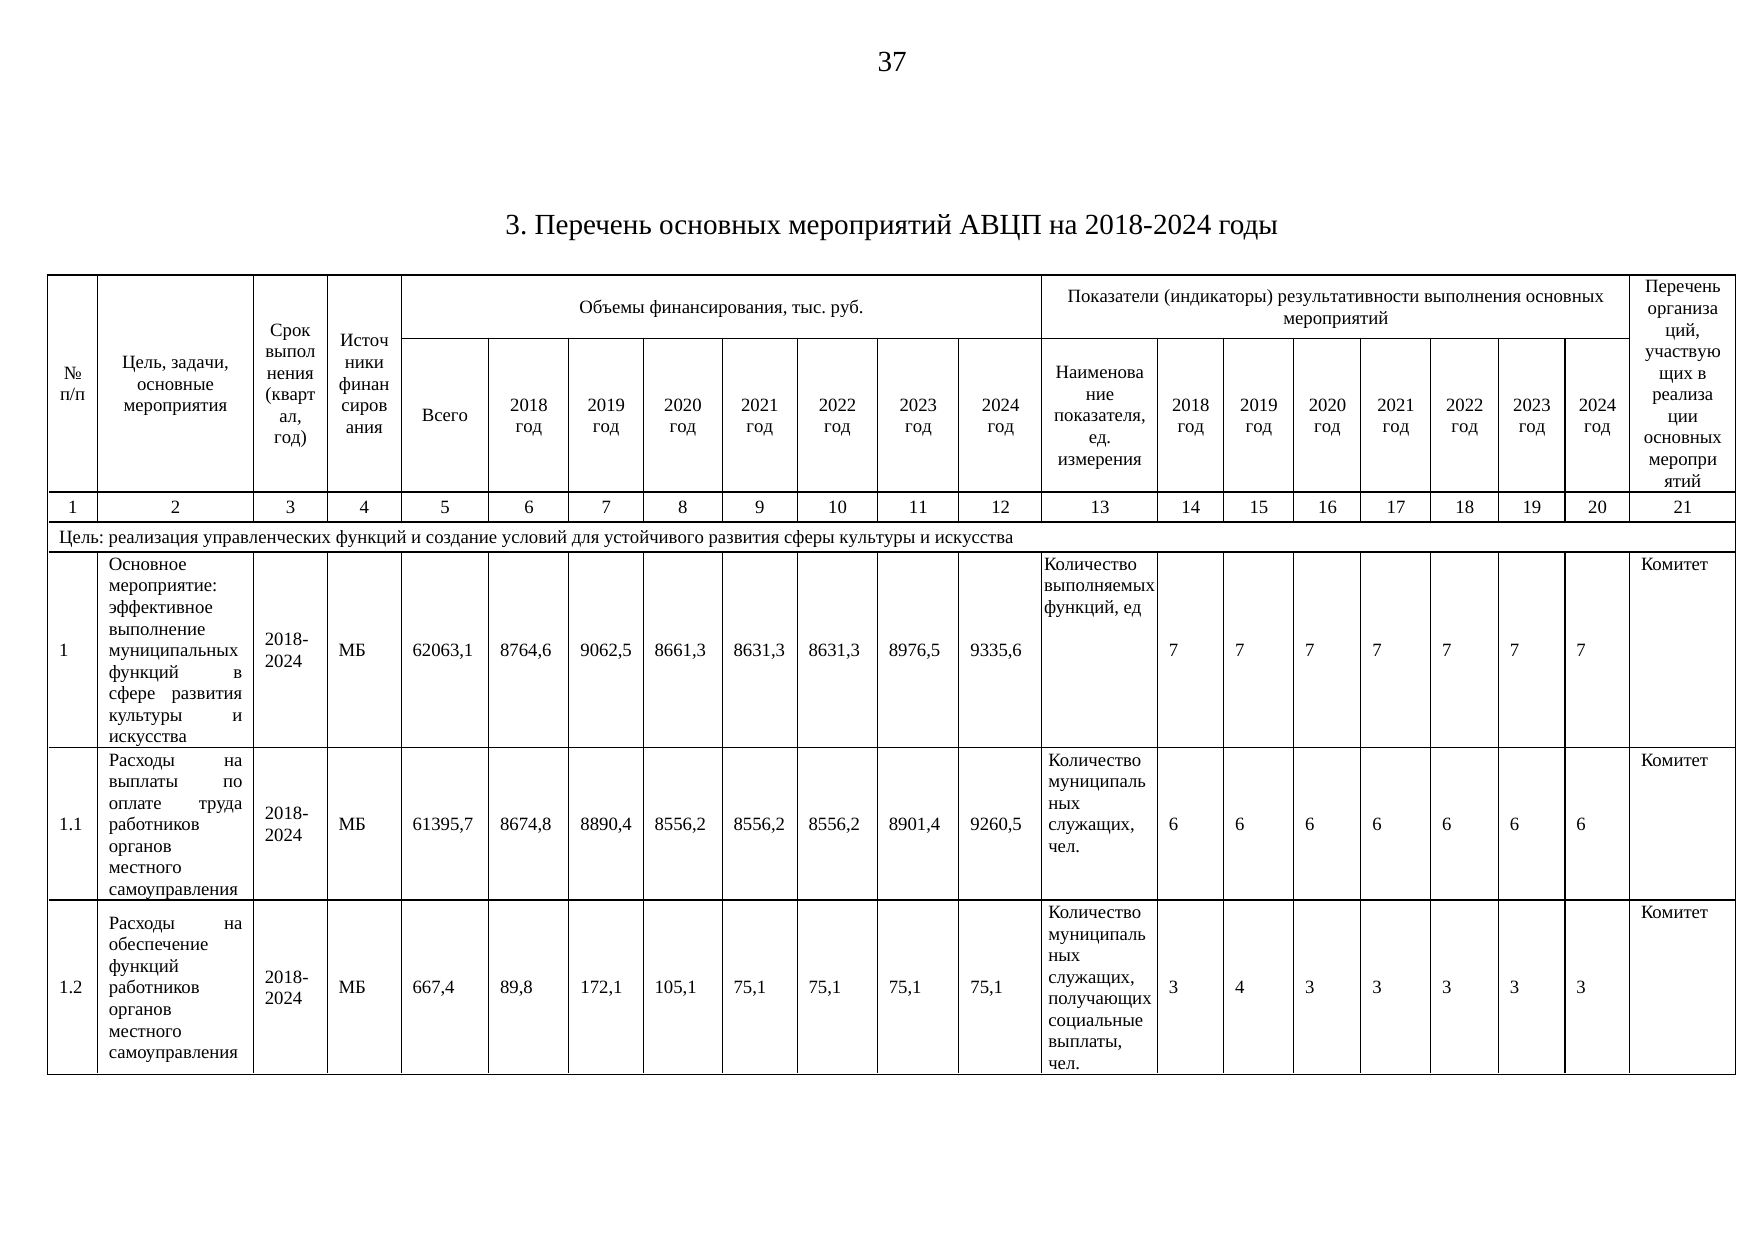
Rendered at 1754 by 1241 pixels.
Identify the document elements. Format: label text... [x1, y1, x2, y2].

table_cell 8901,4 [878, 748, 958, 899]
table_cell Расходы на выплаты по оплате труда работников органов местного самоуправления [98, 748, 253, 899]
table_cell 75,1 [723, 901, 797, 1073]
table_cell Наименование показателя, ед. измерения [1042, 339, 1157, 491]
table_cell 12 [959, 493, 1041, 521]
table_cell 3 [254, 493, 327, 521]
table_cell 8556,2 [798, 748, 877, 899]
table_cell 7 [1224, 553, 1293, 747]
table_cell 6 [1499, 748, 1564, 899]
table_cell 16 [1294, 493, 1360, 521]
table_cell 7 [1294, 553, 1360, 747]
table_header Источники финансирования [328, 276, 401, 491]
table_cell 18 [1431, 493, 1498, 521]
table_cell Цель: реализация управленческих функций и создание условий для устойчивого развития сферы культуры и искусства [48, 522, 1735, 551]
table_cell 1 [48, 552, 97, 747]
table_cell 105,1 [644, 901, 722, 1073]
table_cell 4 [1224, 901, 1293, 1073]
table_cell 89,8 [489, 901, 568, 1073]
table_cell 2022 год [1431, 339, 1498, 491]
table_cell 2018-2024 [254, 901, 327, 1073]
table_cell 3 [1361, 901, 1430, 1073]
table_cell 2 [98, 493, 253, 521]
table_cell 6 [1224, 748, 1293, 899]
table_cell 6 [489, 493, 568, 521]
table_cell 2019 год [569, 339, 643, 491]
table_cell 2018 год [1158, 339, 1223, 491]
table_cell 8890,4 [569, 748, 643, 899]
table_header Перечень организа ций, участвующих в реализа ции основных меропри ятий [1630, 276, 1735, 491]
table_cell 7 [1499, 553, 1564, 747]
table_cell 7 [1361, 553, 1430, 747]
table_cell 6 [1566, 748, 1629, 899]
table_cell 14 [1158, 493, 1223, 521]
text 3. Перечень основных мероприятий АВЦП на 2018-2024 годы [118, 207, 1665, 240]
table_cell 9335,6 [959, 553, 1041, 747]
table_cell 7 [1566, 553, 1629, 747]
table_cell МБ [328, 901, 401, 1073]
table_cell 3 [1431, 901, 1498, 1073]
table_cell 8631,3 [723, 553, 797, 747]
table_header Срок выполнения (квартал, год) [254, 276, 327, 491]
table_cell 2020 год [1294, 339, 1360, 491]
table_cell 2024 год [959, 339, 1041, 491]
table_cell 3 [1158, 901, 1223, 1073]
table_cell 61395,7 [402, 748, 488, 899]
table_cell Основное мероприятие: эффективное выполнение муниципальных функций в сфере развития культуры и искусства [98, 553, 253, 747]
table_cell 3 [1566, 901, 1629, 1073]
table_cell Расходы на обеспечение функций работников органов местного самоуправления [98, 901, 253, 1073]
table_cell Комитет [1630, 748, 1735, 899]
table_cell 8674,8 [489, 748, 568, 899]
table_cell 5 [402, 493, 488, 521]
table_cell 2023 год [878, 339, 958, 491]
table_cell 2021 год [1361, 339, 1430, 491]
table_cell 667,4 [402, 901, 488, 1073]
table_cell 2022 год [798, 339, 877, 491]
table_cell 9 [723, 493, 797, 521]
table_cell Количество муниципальных служащих, получающих социальные выплаты, чел. [1042, 901, 1157, 1073]
table_cell 6 [1361, 748, 1430, 899]
table_cell МБ [328, 553, 401, 747]
table_cell 11 [878, 493, 958, 521]
table_cell 3 [1499, 901, 1564, 1073]
table_cell Всего [402, 339, 488, 491]
table_cell 75,1 [959, 901, 1041, 1073]
table_cell 15 [1224, 493, 1293, 521]
table_cell 2018 год [489, 339, 568, 491]
table_cell 2020 год [644, 339, 722, 491]
table_header Объемы финансирования, тыс. руб. [402, 276, 1041, 338]
table_cell Количество выполняемых функций, ед [1042, 553, 1157, 747]
table_cell 17 [1361, 493, 1430, 521]
table_cell 7 [569, 493, 643, 521]
table_cell Количество муниципальных служащих, чел. [1042, 748, 1157, 899]
table_cell 6 [1294, 748, 1360, 899]
table_cell 9260,5 [959, 748, 1041, 899]
table_header № п/п [48, 276, 97, 491]
table_cell 75,1 [798, 901, 877, 1073]
table_cell 9062,5 [569, 553, 643, 747]
table_cell 8 [644, 493, 722, 521]
table_cell 8631,3 [798, 553, 877, 747]
table_cell 62063,1 [402, 553, 488, 747]
table_cell 75,1 [878, 901, 958, 1073]
table_cell 8556,2 [644, 748, 722, 899]
table_cell 8556,2 [723, 748, 797, 899]
table_cell 4 [328, 493, 401, 521]
table_cell 7 [1158, 553, 1223, 747]
table_cell 6 [1431, 748, 1498, 899]
table_cell 21 [1630, 493, 1735, 521]
table_cell 172,1 [569, 901, 643, 1073]
table_cell 2018-2024 [254, 748, 327, 899]
table_cell Комитет [1630, 553, 1735, 747]
table_cell 13 [1042, 493, 1157, 521]
table_cell 6 [1158, 748, 1223, 899]
table_header Показатели (индикаторы) результативности выполнения основных мероприятий [1042, 276, 1629, 338]
table_cell МБ [328, 748, 401, 899]
table_cell 1.2 [48, 900, 97, 1073]
table_cell 2021 год [723, 339, 797, 491]
table_cell 2018-2024 [254, 553, 327, 747]
table_cell 2023 год [1499, 339, 1564, 491]
table_cell 7 [1431, 553, 1498, 747]
table_cell 1.1 [48, 748, 97, 899]
table_cell 8976,5 [878, 553, 958, 747]
table_header Цель, задачи, основные мероприятия [98, 276, 253, 491]
table_cell Комитет [1630, 901, 1735, 1073]
table_cell 2024 год [1566, 339, 1629, 491]
table_cell 3 [1294, 901, 1360, 1073]
table_cell 19 [1499, 493, 1564, 521]
table_cell 2019 год [1224, 339, 1293, 491]
table_cell 8764,6 [489, 553, 568, 747]
table_cell 10 [798, 493, 877, 521]
table_cell 8661,3 [644, 553, 722, 747]
table_cell 1 [48, 492, 97, 521]
table_cell 20 [1566, 493, 1629, 521]
